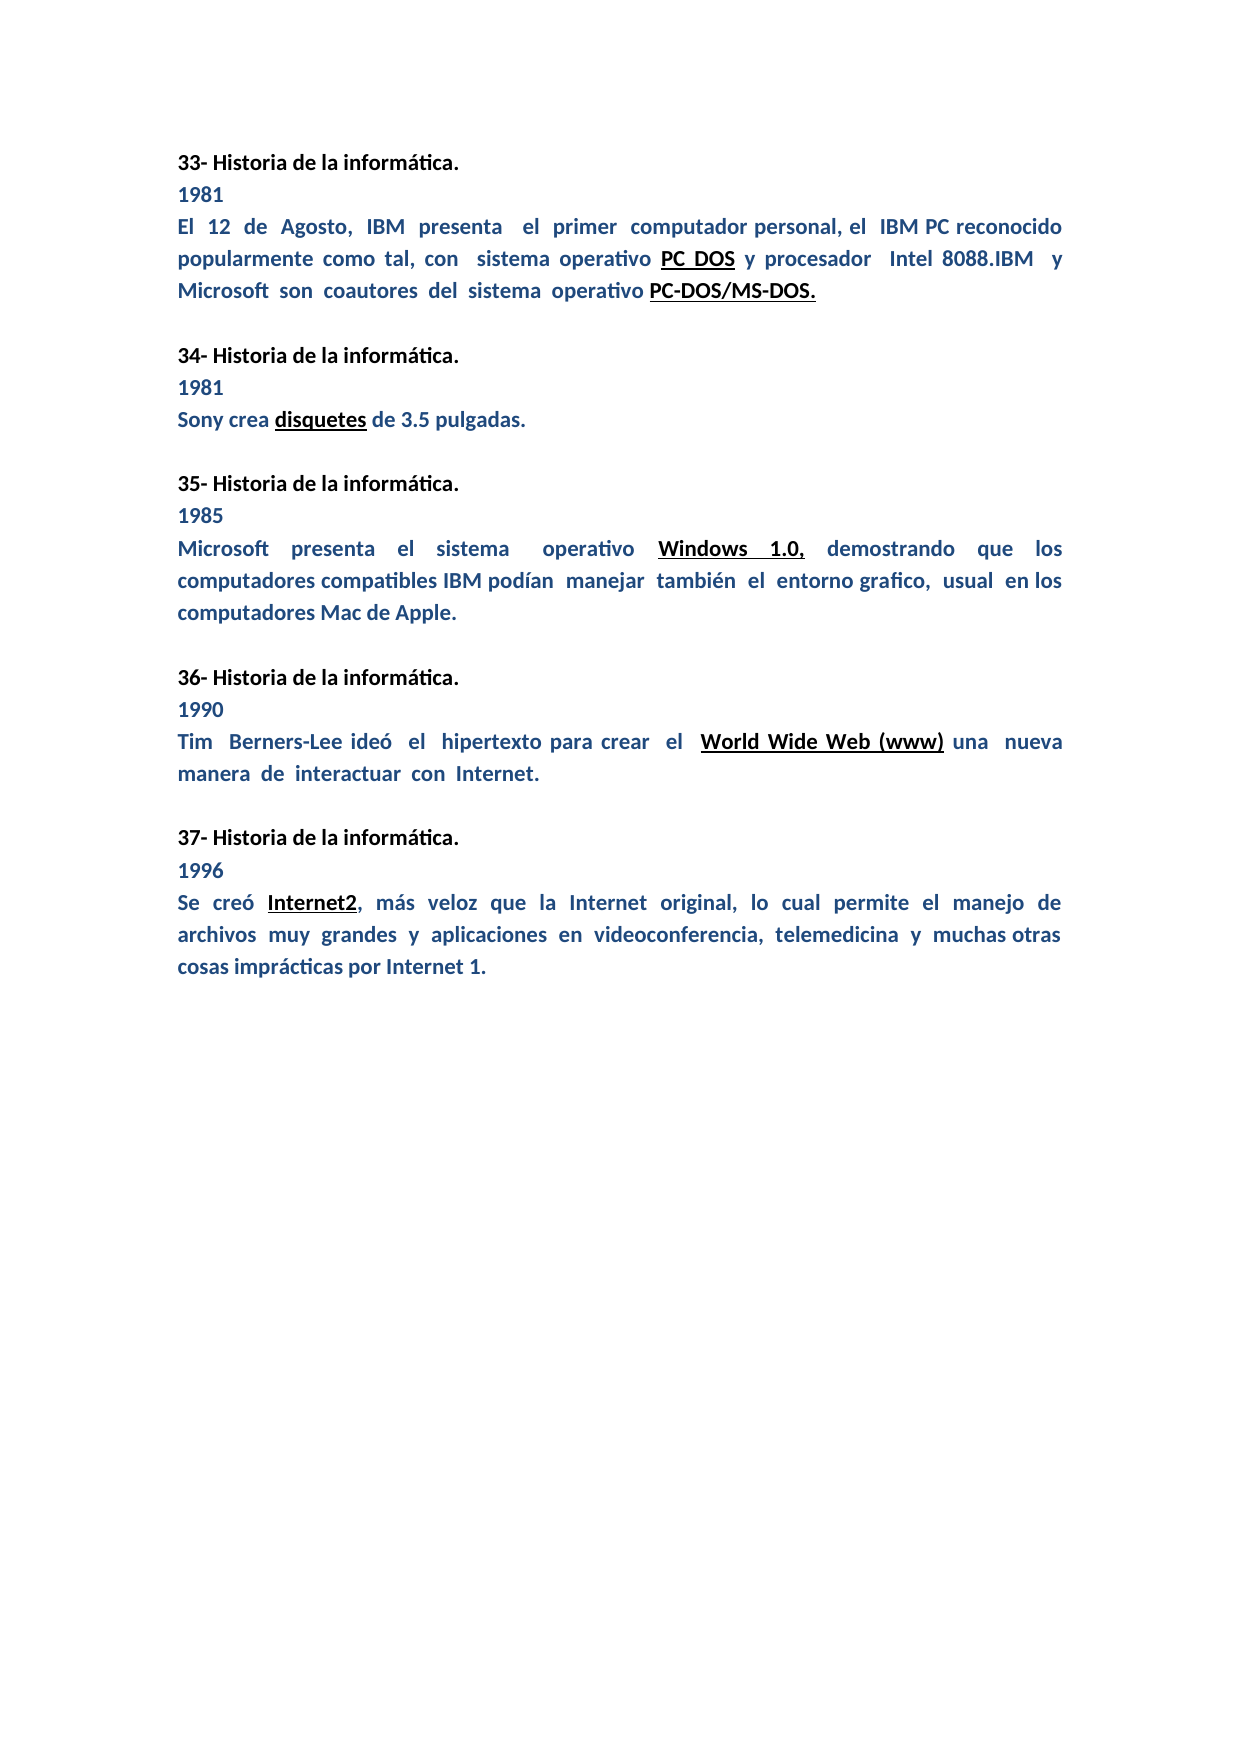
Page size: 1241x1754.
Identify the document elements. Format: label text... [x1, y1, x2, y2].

text 1990 [177, 695, 1063, 723]
text 34- Historia de la informática. [177, 341, 1063, 369]
text 1981 [177, 373, 1063, 401]
text Se creó Internet2, más veloz que la Internet original, lo cual permite el manejo de archivos muy grandes y aplicaciones en videoconferencia, telemedicina y muchas otras cosas imprácticas por Internet 1. [177, 888, 1063, 980]
text 33- Historia de la informática. [177, 148, 1063, 176]
text Tim Berners-Lee ideó el hipertexto para crear el World Wide Web (www) una nueva manera de interactuar con Internet. [177, 727, 1063, 787]
text 1985 [177, 502, 1063, 530]
text 36- Historia de la informática. [177, 663, 1063, 691]
text Sony crea disquetes de 3.5 pulgadas. [177, 405, 1063, 433]
text El 12 de Agosto, IBM presenta el primer computador personal, el IBM PC reconocido popularmente como tal, con sistema operativo PC DOS y procesador Intel 8088.IBM y Microsoft son coautores del sistema operativo PC-DOS/MS-DOS. [177, 212, 1063, 304]
text 1981 [177, 180, 1063, 208]
text 35- Historia de la informática. [177, 469, 1063, 497]
text 1996 [177, 856, 1063, 884]
text 37- Historia de la informática. [177, 823, 1063, 852]
text Microsoft presenta el sistema operativo Windows 1.0, demostrando que los computadores compatibles IBM podían manejar también el entorno grafico, usual en los computadores Mac de Apple. [177, 534, 1063, 626]
